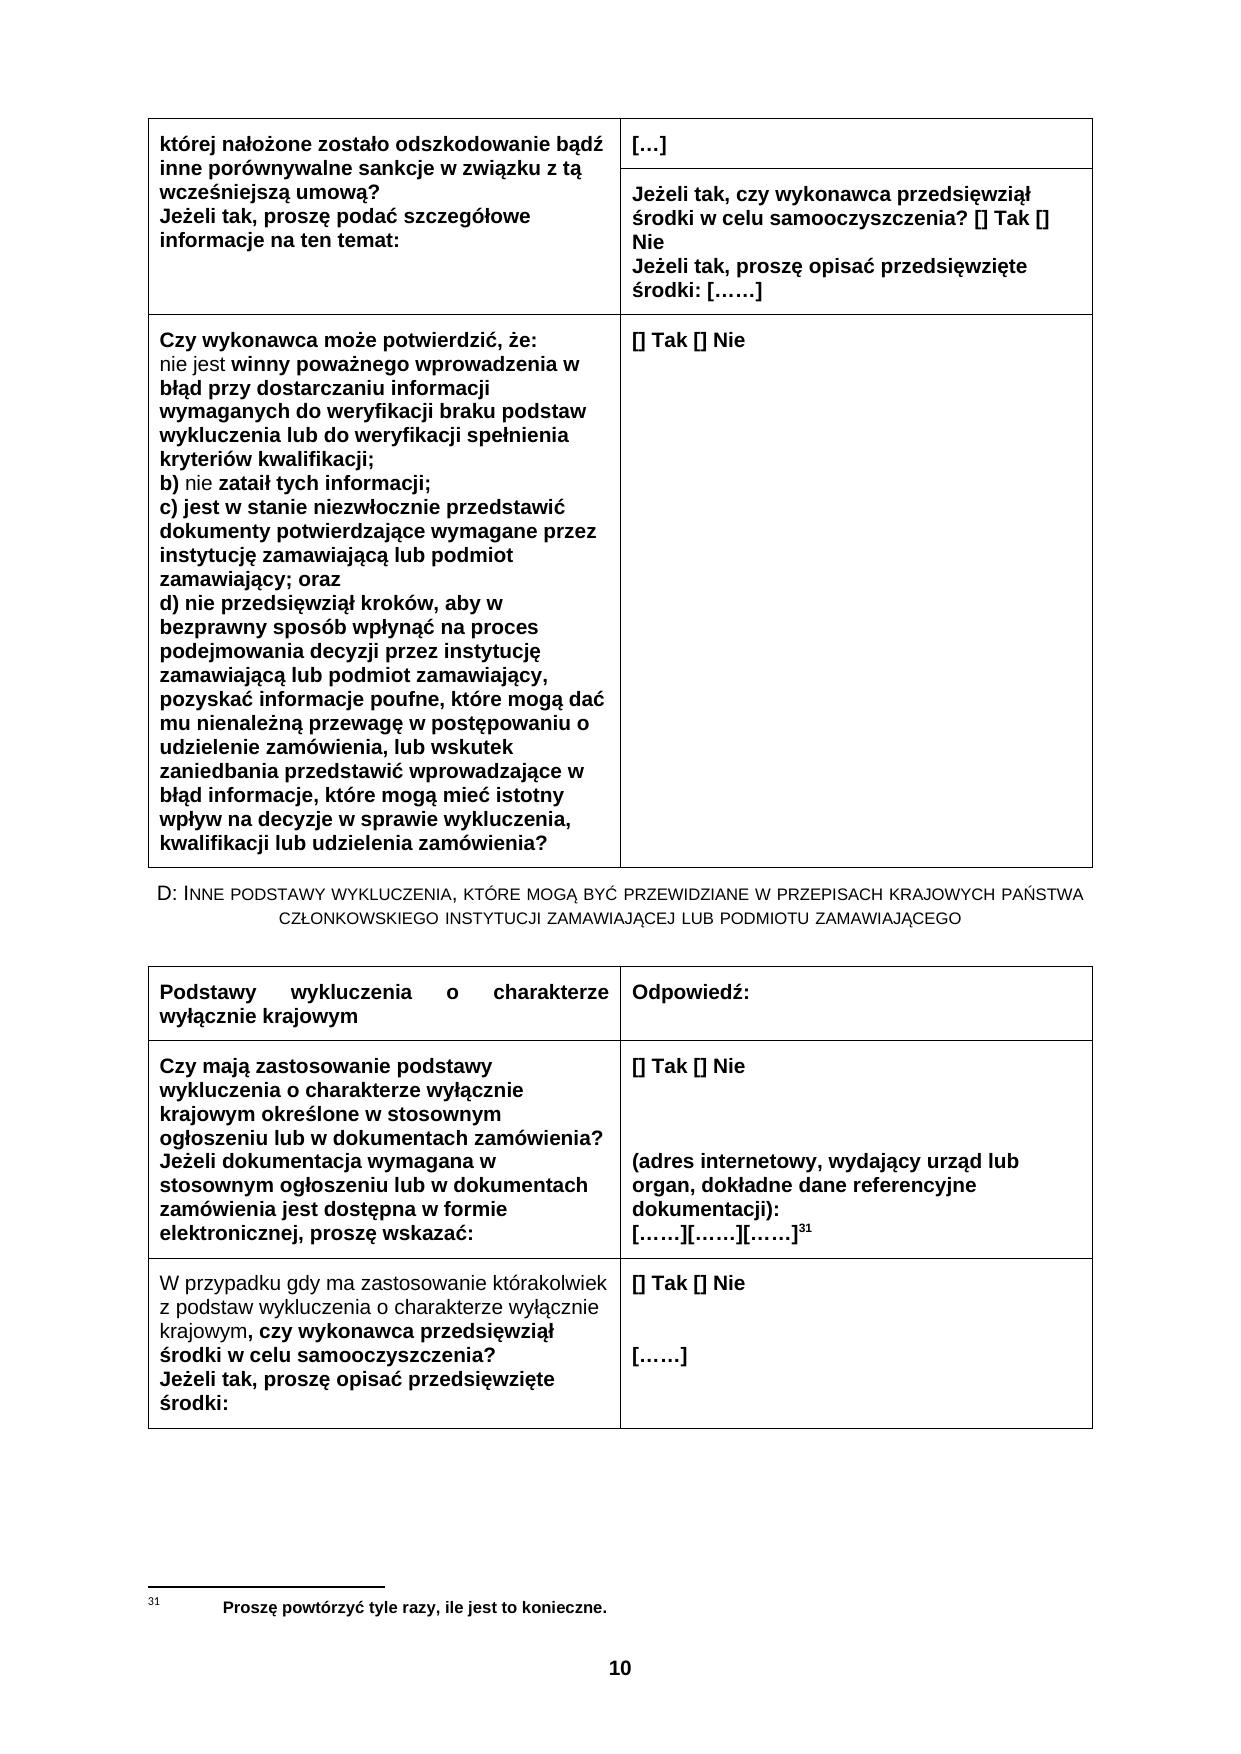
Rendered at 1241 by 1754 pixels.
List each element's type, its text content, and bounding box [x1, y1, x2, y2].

table_header Podstawy wykluczenia o charakterze wyłącznie krajowym [149, 967, 620, 1040]
table_header Odpowiedź: [621, 967, 1092, 1040]
table_cell [] Tak [] Nie [……] [621, 1259, 1092, 1427]
table_cell Czy wykonawca może potwierdzić, że: nie jest winny poważnego wprowadzenia w błąd przy dostarczaniu informacji wymaganych do weryfikacji braku podstaw wykluczenia lub do weryfikacji spełnienia kryteriów kwalifikacji; b) nie zataił tych informacji; c) jest w stanie niezwłocznie przedstawić dokumenty potwierdzające wymagane przez instytucję zamawiającą lub podmiot zamawiający; oraz d) nie przedsięwziął kroków, aby w bezprawny sposób wpłynąć na proces podejmowania decyzji przez instytucję zamawiającą lub podmiot zamawiający, pozyskać informacje poufne, które mogą dać mu nienależną przewagę w postępowaniu o udzielenie zamówienia, lub wskutek zaniedbania przedstawić wprowadzające w błąd informacje, które mogą mieć istotny wpływ na decyzje w sprawie wykluczenia, kwalifikacji lub udzielenia zamówienia? [149, 315, 620, 867]
table_cell Czy mają zastosowanie podstawy wykluczenia o charakterze wyłącznie krajowym określone w stosownym ogłoszeniu lub w dokumentach zamówienia? Jeżeli dokumentacja wymagana w stosownym ogłoszeniu lub w dokumentach zamówienia jest dostępna w formie elektronicznej, proszę wskazać: [149, 1041, 620, 1258]
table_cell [149, 119, 620, 314]
title D: Inne podstawy wykluczenia, które mogą być przewidziane w przepisach krajowych państwa członkowskiego instytucji zamawiającej lub podmiotu zamawiającego [148, 881, 1093, 928]
table_cell Jeżeli tak, czy wykonawca przedsięwziął środki w celu samooczyszczenia? [] Tak [] Nie Jeżeli tak, proszę opisać przedsięwzięte środki: [……] [621, 169, 1092, 314]
table_cell W przypadku gdy ma zastosowanie którakolwiek z podstaw wykluczenia o charakterze wyłącznie krajowym, czy wykonawca przedsięwziął środki w celu samooczyszczenia? Jeżeli tak, proszę opisać przedsięwzięte środki: [149, 1259, 620, 1427]
table_cell [] Tak [] Nie […] [621, 119, 1092, 168]
table_cell [] Tak [] Nie [621, 315, 1092, 867]
table_cell [] Tak [] Nie (adres internetowy, wydający urząd lub organ, dokładne dane referencyjne dokumentacji): [……][……][……] [621, 1041, 1092, 1258]
